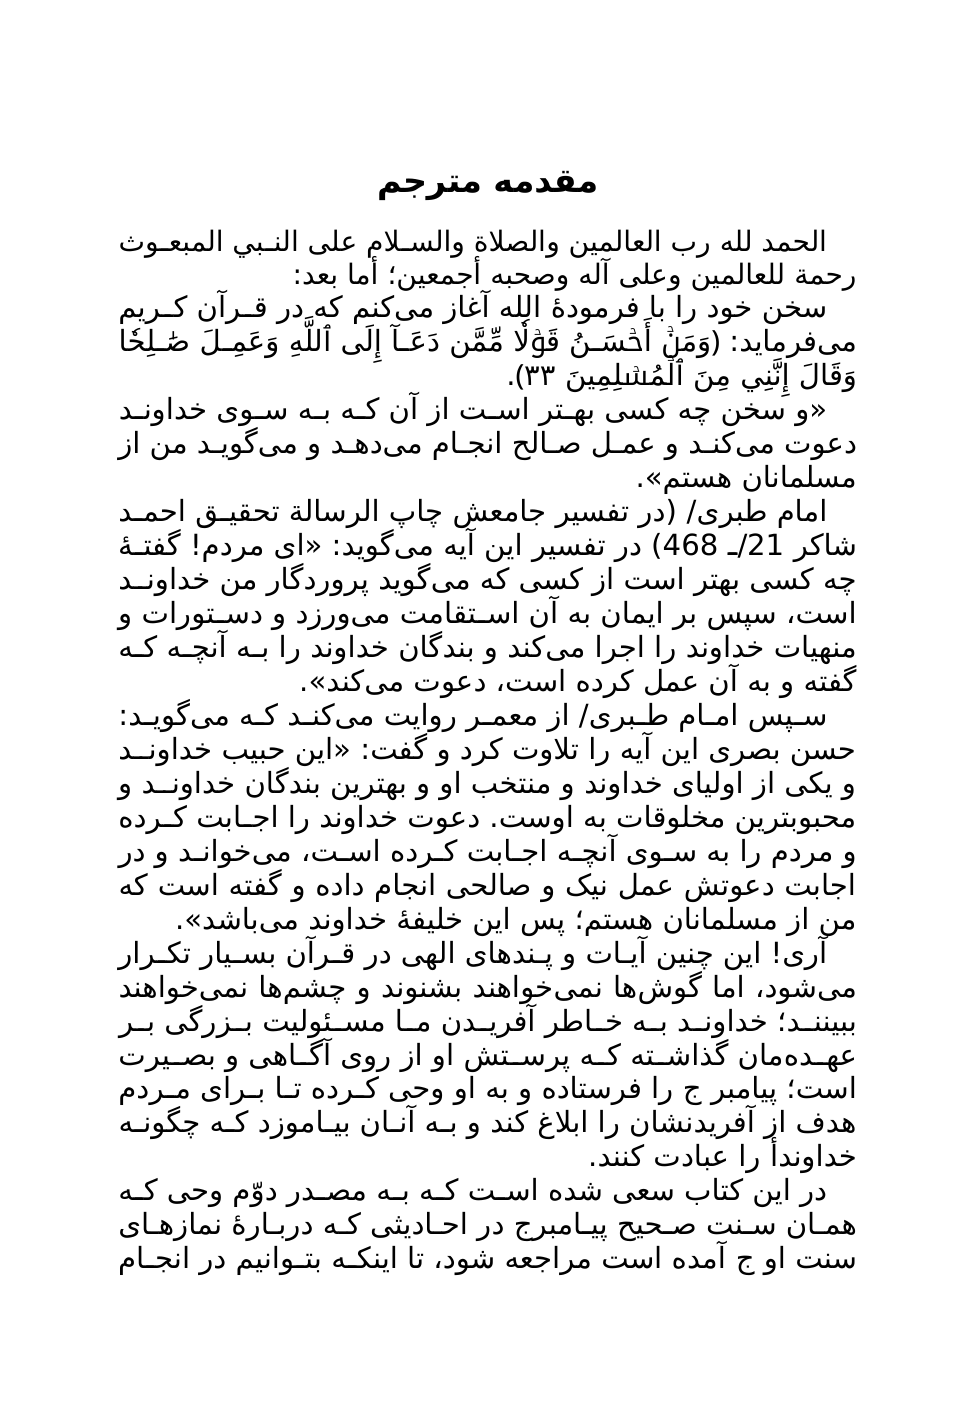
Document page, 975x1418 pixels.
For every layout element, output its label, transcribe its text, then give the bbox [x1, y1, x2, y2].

text مقدمه مترجم [118, 162, 857, 200]
text «و سخن چه کسی بهتر است از آن که به سوی خداوند دعوت می‌کند و عمل صالح انجام می‌دهد و می‌گوید من از مسلمانان هستم». [118, 393, 857, 494]
text الحمد لله رب العالمين والصلاة والسلام على النبي المبعوث رحمة للعالمين وعلى آله وصحبه أجمعين؛ أما بعد: [118, 225, 857, 291]
text آری! این چنین آیـات و پـندهای الهی در قرآن بسیار تکرار می‌شود، اما گوش‌ها نمی‌خواهند بشنوند و چشم‌ها نمی‌خواهند ببینند؛ خداوند به خاطر آفریدن ما مسئولیت بزرگی بر عهده‌مان گذاشته که پرستش او از روی آگاهی و بصیرت است؛ پیامبر ج را فرستاده و به او وحی کرده تا برای مردم هدف از آفریدنشان را ابلاغ کند و به آنان بیاموزد که چگونه خداوندأ را عبادت کنند. [118, 936, 857, 1174]
text سخن خود را با فرمودۀ الله آغاز می‌کنم که در قرآن کریم می‌فرماید: ﴿وَمَنۡ أَحۡسَنُ قَوۡلٗا مِّمَّن دَعَآ إِلَى ٱللَّهِ وَعَمِلَ صَٰلِحٗا وَقَالَ إِنَّنِي مِنَ ٱلۡمُسۡلِمِينَ ٣٣﴾. [118, 291, 857, 393]
text امام طبری/ (در تفسیر جامعش چاپ الرسالة تحقیق احمد شاکر 21/ 468) در تفسیر این آیه می‌گوید: «ای مردم! گفتۀ چه کسی بهتر است از کسی که می‌گوید پروردگار من خداوند است، سپس بر ایمان به آن استقامت می‌ورزد و دستورات و منهیات خداوند را اجرا می‌کند و بندگان خداوند را به آنچه که گفته و به آن عمل کرده است، دعوت می‌کند». [118, 494, 857, 698]
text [118, 1174, 857, 1276]
text سپس امام طبری/ از معمر روایت می‌کند که می‌گوید: حسن بصری این آیه را تلاوت کرد و گفت: «این حبیب خداوند و یکی از اولیای خداوند و منتخب او و بهترین بندگان خداوند و محبوبترین مخلوقات به اوست. دعوت خداوند را اجابت کرده و مردم را به سوی آنچه اجابت کرده است، می‌خواند و در اجابت دعوتش عمل نیک و صالحی انجام داده و گفته است که من از مسلمانان هستم؛ پس این خلیفۀ خداوند می‌باشد». [118, 698, 857, 936]
